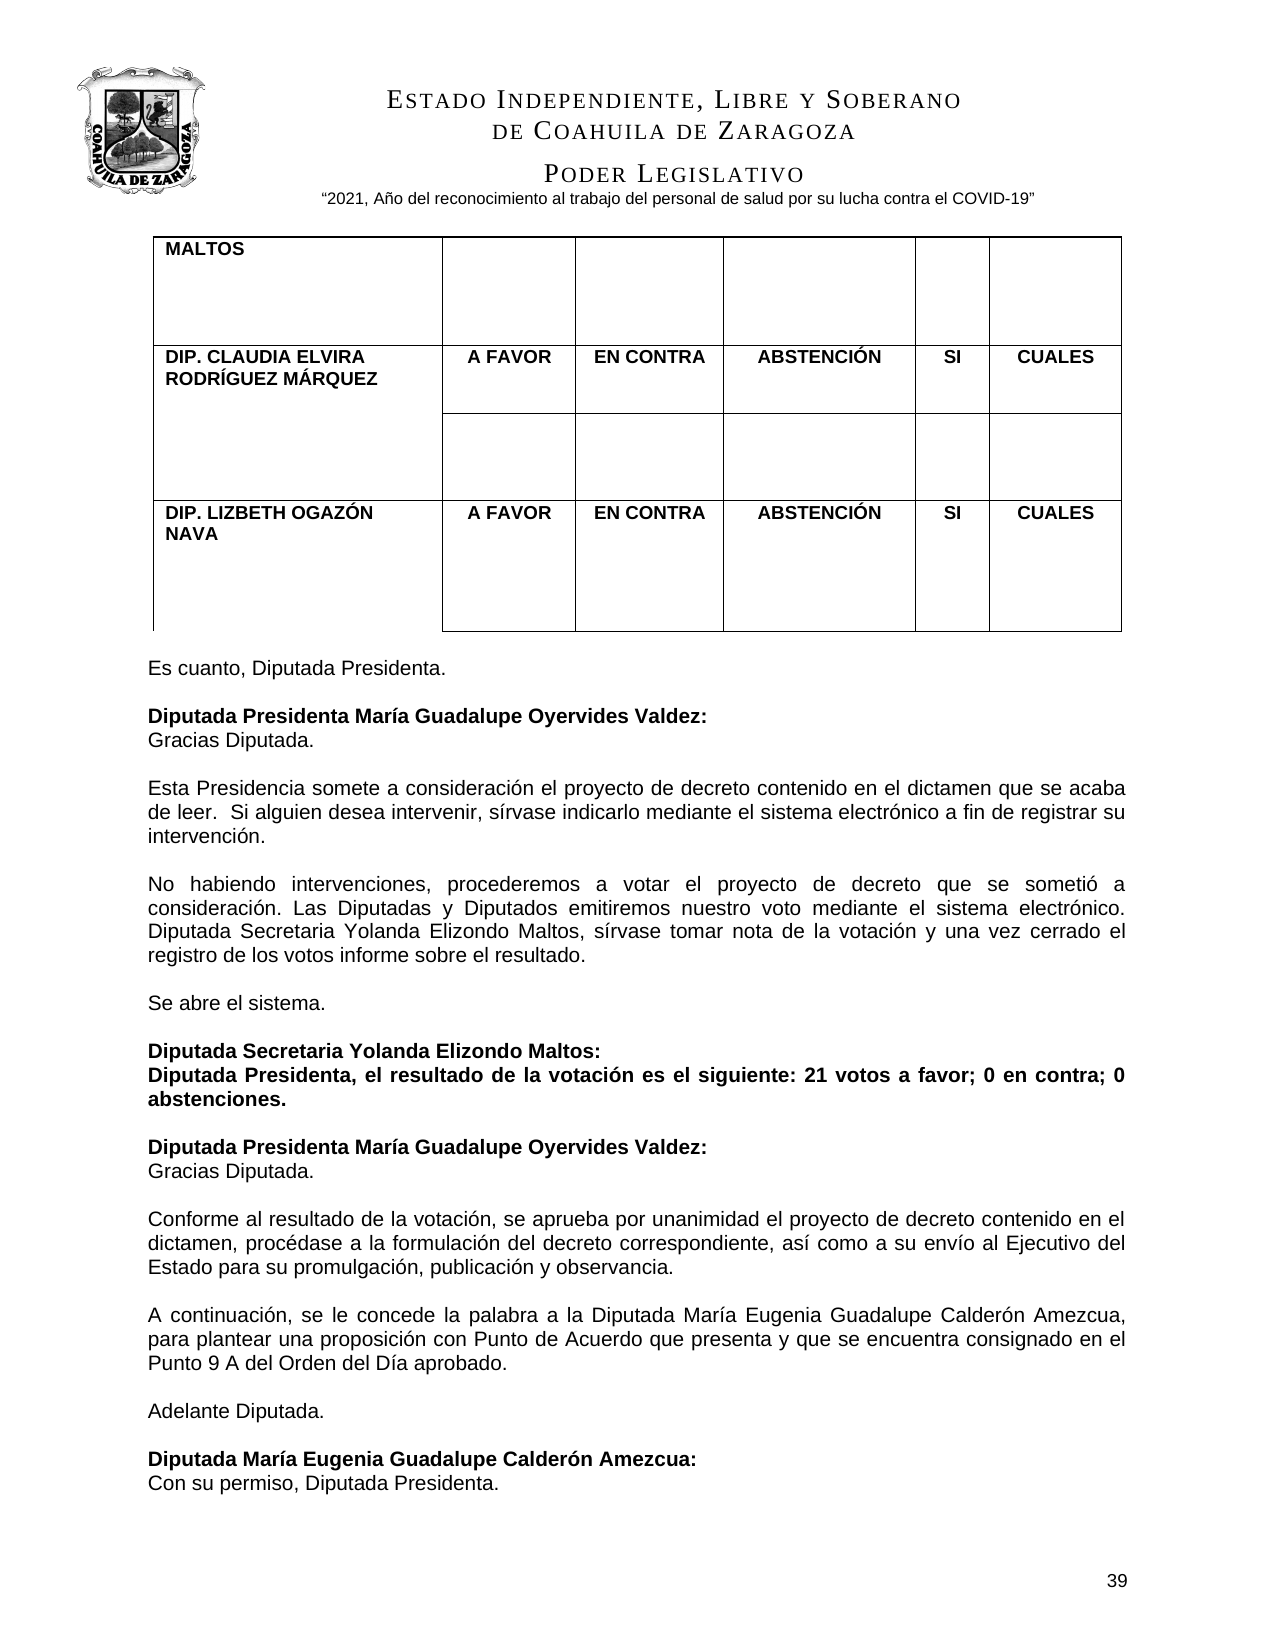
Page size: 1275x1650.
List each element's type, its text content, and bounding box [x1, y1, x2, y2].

text Gracias Diputada. [148, 1159, 1127, 1183]
text Diputada Secretaria Yolanda Elizondo Maltos: [148, 1039, 1127, 1063]
table_cell [443, 414, 575, 500]
text Se abre el sistema. [148, 991, 1127, 1015]
table_cell ABSTENCIÓN [724, 346, 915, 412]
table_cell EN CONTRA [576, 501, 723, 631]
table_cell DIP. CLAUDIA ELVIRA RODRÍGUEZ MÁRQUEZ [154, 346, 442, 500]
table_cell [724, 414, 915, 500]
table_cell DIP. LIZBETH OGAZÓN NAVA [154, 501, 442, 631]
table_cell CUALES [990, 346, 1121, 412]
text Diputada Presidenta, el resultado de la votación es el siguiente: 21 votos a favor; 0 en contra; 0 abstenciones. [148, 1063, 1127, 1111]
text Diputada Presidenta María Guadalupe Oyervides Valdez: [148, 704, 1127, 728]
text Diputada María Eugenia Guadalupe Calderón Amezcua: [148, 1446, 1127, 1470]
table_cell DIP. YOLANDA ELIZONDO MALTOS [154, 238, 442, 345]
table_cell SI [916, 346, 989, 412]
table_cell [576, 414, 723, 500]
table_cell A FAVOR [443, 501, 575, 631]
table_cell [916, 414, 989, 500]
table_cell ABSTENCIÓN [724, 501, 915, 631]
text A continuación, se le concede la palabra a la Diputada María Eugenia Guadalupe Calderón Amezcua, para plantear una proposición con Punto de Acuerdo que presenta y que se encuentra consignado en el Punto 9 A del Orden del Día aprobado. [148, 1303, 1127, 1374]
text Conforme al resultado de la votación, se aprueba por unanimidad el proyecto de decreto contenido en el dictamen, procédase a la formulación del decreto correspondiente, así como a su envío al Ejecutivo del Estado para su promulgación, publicación y observancia. [148, 1207, 1127, 1279]
table_cell [443, 238, 575, 345]
text Diputada Presidenta María Guadalupe Oyervides Valdez: [148, 1135, 1127, 1159]
picture [76, 67, 206, 194]
table_cell EN CONTRA [576, 346, 723, 412]
table_cell [916, 238, 989, 345]
table_cell SI [916, 501, 989, 631]
table_cell CUALES [990, 501, 1121, 631]
text Gracias Diputada. [148, 728, 1127, 752]
text No habiendo intervenciones, procederemos a votar el proyecto de decreto que se sometió a consideración. Las Diputadas y Diputados emitiremos nuestro voto mediante el sistema electrónico. Diputada Secretaria Yolanda Elizondo Maltos, sírvase tomar nota de la votación y una vez cerrado el registro de los votos informe sobre el resultado. [148, 871, 1127, 967]
table_cell [990, 238, 1121, 345]
text Con su permiso, Diputada Presidenta. [148, 1470, 1127, 1494]
text Adelante Diputada. [148, 1398, 1127, 1422]
table_cell [576, 238, 723, 345]
text Esta Presidencia somete a consideración el proyecto de decreto contenido en el dictamen que se acaba de leer. Si alguien desea intervenir, sírvase indicarlo mediante el sistema electrónico a fin de registrar su intervención. [148, 776, 1127, 847]
table_cell [990, 414, 1121, 500]
table_cell [724, 238, 915, 345]
text Es cuanto, Diputada Presidenta. [148, 656, 1127, 680]
table_cell A FAVOR [443, 346, 575, 412]
